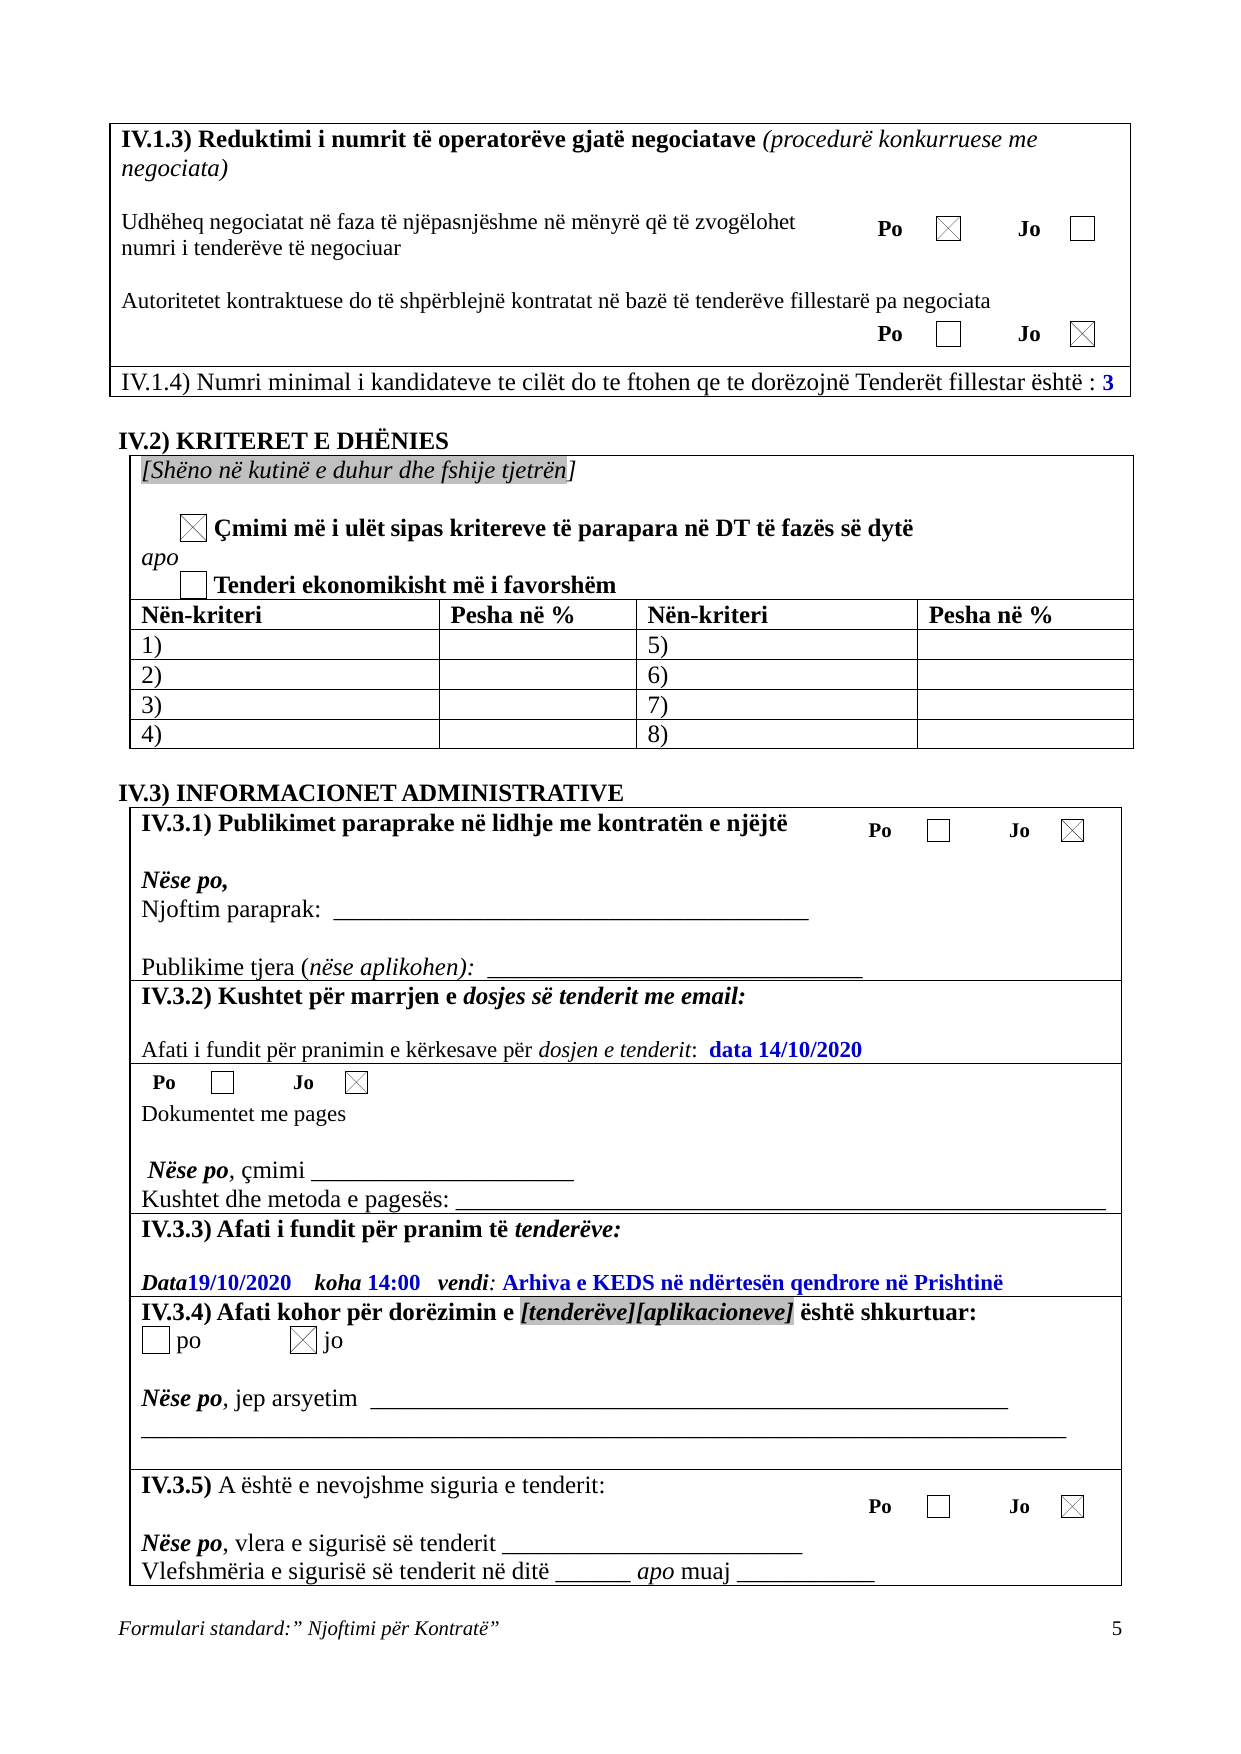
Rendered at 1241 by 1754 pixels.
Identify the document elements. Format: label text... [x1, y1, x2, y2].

table_cell Pesha në % [918, 600, 1133, 629]
table_cell Nën-kriteri [131, 600, 439, 629]
table_cell IV.3.4) Afati kohor për dorëzimin e [tenderëve][aplikacioneve] është shkurtuar: po jo Nëse po, jep arsyetim ___________________________________________________ __________________________________________________________________________ [131, 1297, 1121, 1469]
table_cell IV.3.2) Kushtet për marrjen e dosjes së tenderit me email: Afati i fundit për pranimin e kërkesave për dosjen e tenderit: data 14/10/2020 [131, 981, 1121, 1063]
table_cell IV.3.3) Afati i fundit për pranim të tenderëve: Data19/10/2020 koha 14:00 vendi: Arhiva e KEDS në ndërtesën qendrore në Prishtinë [131, 1214, 1121, 1296]
table_cell 5) [637, 630, 917, 659]
table_cell 7) [637, 690, 917, 718]
table_header IV.3.1) Publikimet paraprake në lidhje me kontratën e njëjtë Nëse po, Njoftim paraprak: ______________________________________ Publikime tjera (nëse aplikohen): ______________________________ [131, 808, 1121, 980]
table_cell 6) [637, 660, 917, 689]
table_cell [918, 660, 1133, 689]
table_cell [918, 720, 1133, 748]
table_header [Shëno në kutinë e duhur dhe fshije tjetrën] Çmimi më i ulët sipas kritereve të parapara në DT të fazës së dytë apo Tenderi ekonomikisht më i favorshëm [131, 456, 1133, 599]
table_cell [918, 690, 1133, 718]
table_cell [440, 720, 636, 748]
text IV.3) INFORMACIONET ADMINISTRATIVE [118, 778, 1122, 807]
table_cell Nën-kriteri [637, 600, 917, 629]
table_cell Dokumentet me pages Nëse po, çmimi _____________________ Kushtet dhe metoda e pagesës: ____________________________________________________ [131, 1064, 1121, 1213]
table_cell [440, 630, 636, 659]
table_cell 8) [637, 720, 917, 748]
text IV.2) KRITERET E DHËNIES [118, 426, 1122, 454]
table_cell IV.1.4) Numri minimal i kandidateve te cilët do te ftohen qe te dorëzojnë Tenderët fillestar është : 3 [111, 367, 1130, 396]
table_cell IV.3.5) A është e nevojshme siguria e tenderit: Nëse po, vlera e sigurisë së tenderit ________________________ Vlefshmëria e sigurisë së tenderit në ditë ______ apo muaj ___________ [131, 1470, 1121, 1585]
table_cell [440, 660, 636, 689]
table_cell 2) [131, 660, 439, 689]
table_cell Pesha në % [440, 600, 636, 629]
table_cell IV.1.3) Reduktimi i numrit të operatorëve gjatë negociatave (procedurë konkurruese me negociata) Udhëheq negociatat në faza të njëpasnjëshme në mënyrë që të zvogëlohet numri i tenderëve të negociuar Autoritetet kontraktuese do të shpërblejnë kontratat në bazë të tenderëve fillestarë pa negociata [111, 124, 1130, 366]
table_cell 1) [131, 630, 439, 659]
table_cell [440, 690, 636, 718]
table_cell 4) [131, 720, 439, 748]
table_cell 3) [131, 690, 439, 718]
table_cell [918, 630, 1133, 659]
